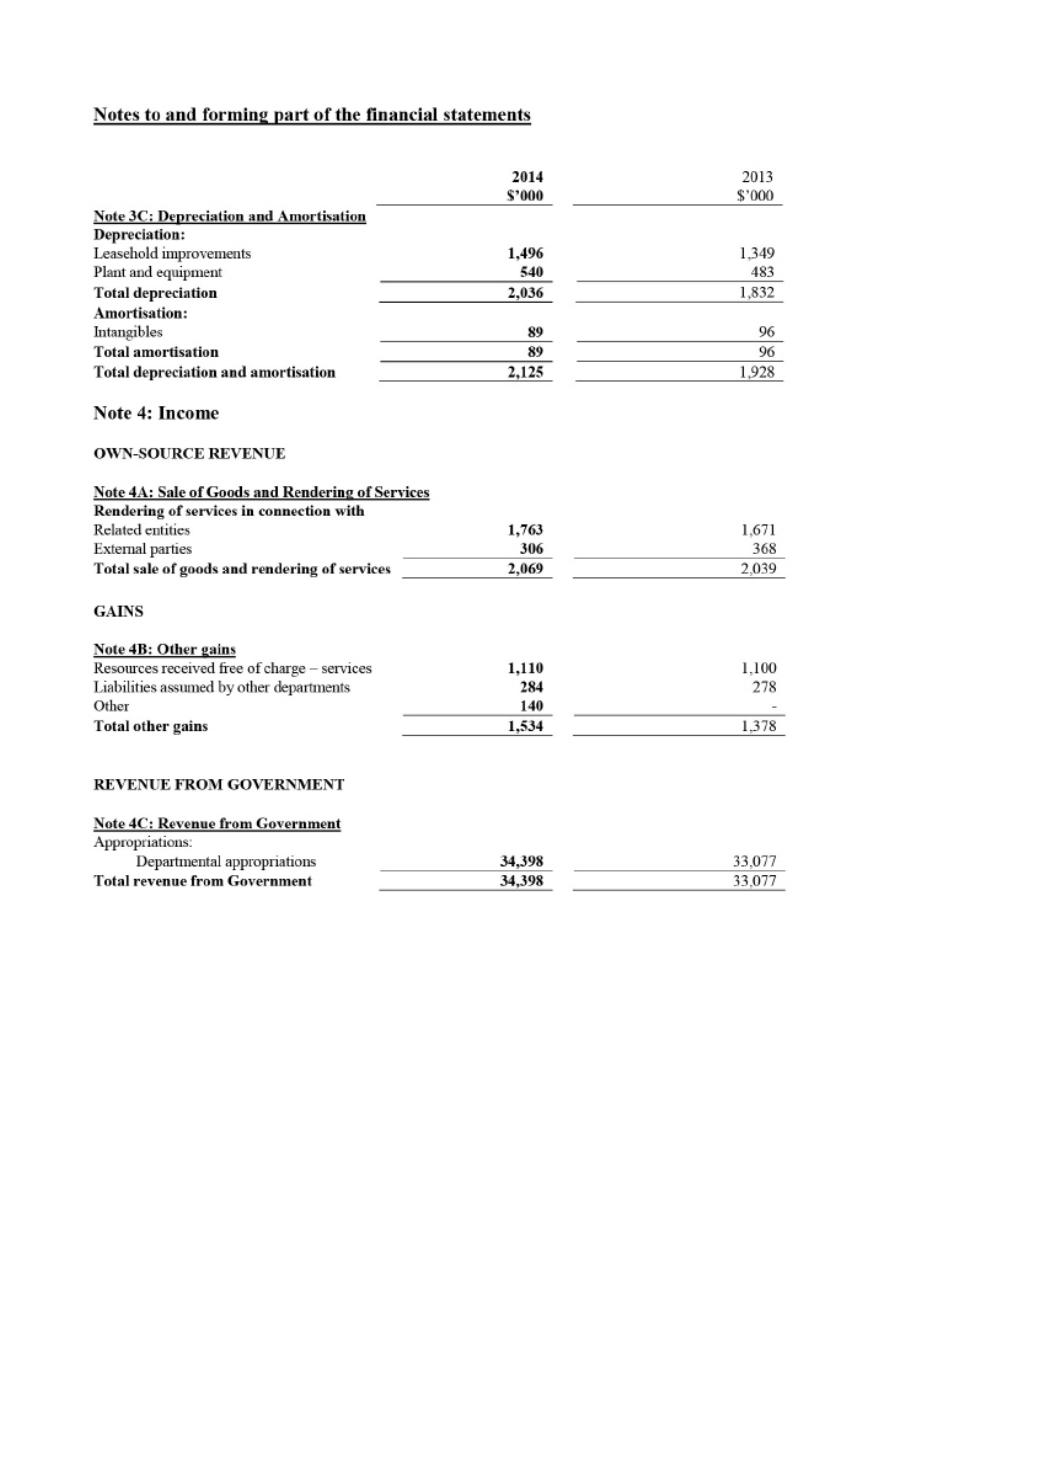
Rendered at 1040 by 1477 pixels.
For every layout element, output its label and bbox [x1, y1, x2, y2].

picture [75, 75, 851, 938]
